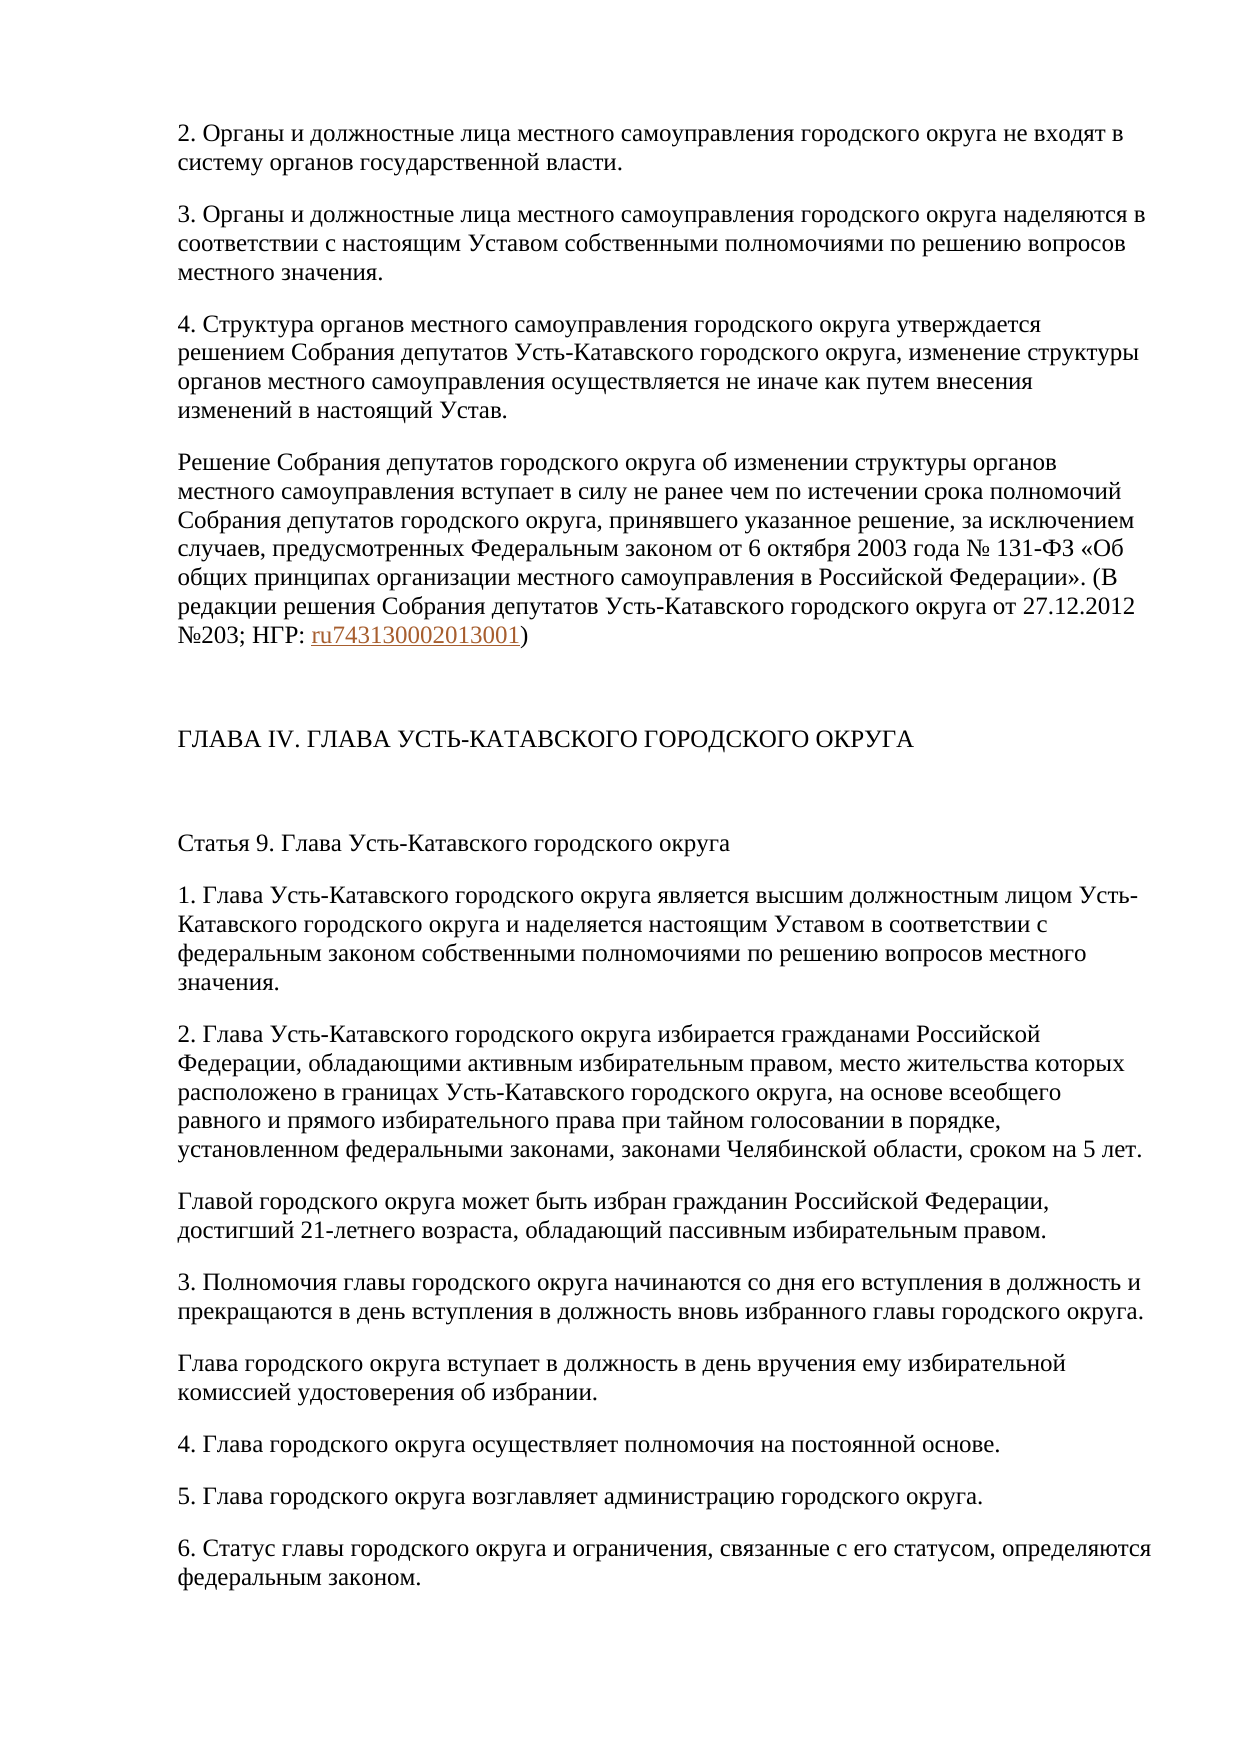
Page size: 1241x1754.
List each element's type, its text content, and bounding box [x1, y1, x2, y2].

text 1. Глава Усть-Катавского городского округа является высшим должностным лицом Усть-Катавского городского округа и наделяется настоящим Уставом в соответствии с федеральным законом собственными полномочиями по решению вопросов местного значения. [177, 881, 1152, 996]
text Глава городского округа вступает в должность в день вручения ему избирательной комиссией удостоверения об избрании. [177, 1348, 1152, 1406]
text 2. Глава Усть-Катавского городского округа избирается гражданами Российской Федерации, обладающими активным избирательным правом, место жительства которых расположено в границах Усть-Катавского городского округа, на основе всеобщего равного и прямого избирательного права при тайном голосовании в порядке, установленном федеральными законами, законами Челябинской области, сроком на 5 лет. [177, 1019, 1152, 1163]
text Решение Собрания депутатов городского округа об изменении структуры органов местного самоуправления вступает в силу не ранее чем по истечении срока полномочий Собрания депутатов городского округа, принявшего указанное решение, за исключением случаев, предусмотренных Федеральным законом от 6 октября 2003 года № 131-ФЗ «Об общих принципах организации местного самоуправления в Российской Федерации». (В редакции решения Собрания депутатов Усть-Катавского городского округа от 27.12.2012 №203; НГР: ru743130002013001) [177, 447, 1152, 648]
text 3. Органы и должностные лица местного самоуправления городского округа наделяются в соответствии с настоящим Уставом собственными полномочиями по решению вопросов местного значения. [177, 199, 1152, 285]
text 4. Структура органов местного самоуправления городского округа утверждается решением Собрания депутатов Усть-Катавского городского округа, изменение структуры органов местного самоуправления осуществляется не иначе как путем внесения изменений в настоящий Устав. [177, 309, 1152, 424]
text 2. Органы и должностные лица местного самоуправления городского округа не входят в систему органов государственной власти. [177, 118, 1152, 176]
text Статья 9. Глава Усть-Катавского городского округа [177, 828, 1152, 857]
text 5. Глава городского округа возглавляет администрацию городского округа. [177, 1481, 1152, 1510]
text Главой городского округа может быть избран гражданин Российской Федерации, достигший 21-летнего возраста, обладающий пассивным избирательным правом. [177, 1186, 1152, 1244]
text 6. Статус главы городского округа и ограничения, связанные с его статусом, определяются федеральным законом. [177, 1533, 1152, 1591]
text 3. Полномочия главы городского округа начинаются со дня его вступления в должность и прекращаются в день вступления в должность вновь избранного главы городского округа. [177, 1267, 1152, 1325]
text 4. Глава городского округа осуществляет полномочия на постоянной основе. [177, 1429, 1152, 1458]
text ГЛАВА IV. ГЛАВА УСТЬ-КАТАВСКОГО ГОРОДСКОГО ОКРУГА [177, 724, 1152, 753]
